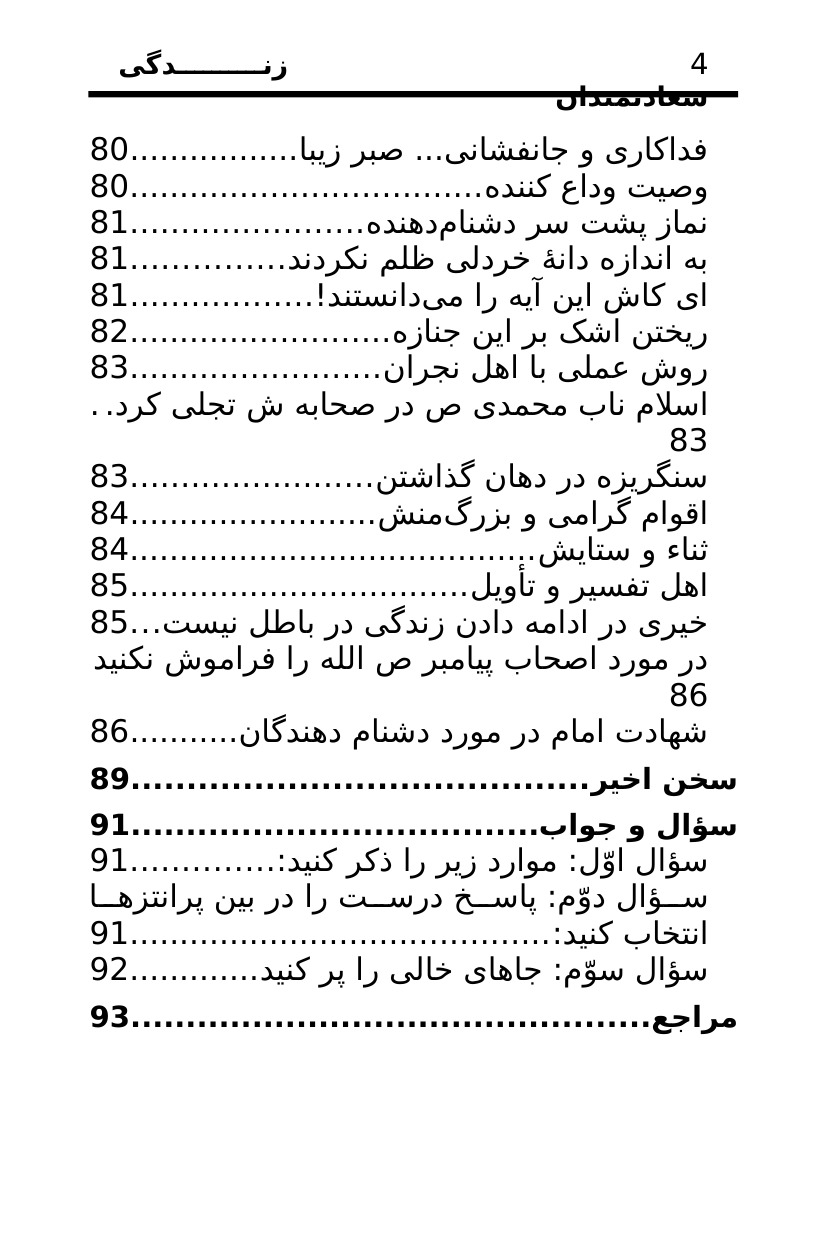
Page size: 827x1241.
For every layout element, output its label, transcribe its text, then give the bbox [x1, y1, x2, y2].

text خیری در ادامه دادن زندگی در باطل نیست 85 [89, 604, 708, 641]
text اهل تفسیر و تأویل 85 [89, 568, 708, 604]
text در مورد اصحاب پیامبر ص الله را فراموش نکنید 86 [89, 641, 708, 713]
text ثناء و ستایش 84 [89, 531, 708, 568]
text روش عملی با اهل نجران 83 [89, 350, 708, 386]
text مراجع 93 [89, 1000, 738, 1034]
text سؤال اوّل: موارد زیر را ذکر کنید: 91 [89, 842, 708, 879]
text سنگریزه در دهان گذاشتن 83 [89, 459, 708, 495]
text شهادت امام در مورد دشنام دهندگان 86 [89, 713, 708, 749]
text اقوام گرامی و بزرگ‌منش 84 [89, 495, 708, 531]
text به اندازه دانۀ خردلی ظلم نکردند 81 [89, 241, 708, 277]
text سؤال سوّم: جاهای خالی را پر کنید 92 [89, 952, 708, 988]
text فداکاری و جانفشانی... صبر زیبا 80 [89, 132, 708, 168]
text سخن اخیر 89 [89, 762, 738, 796]
text وصیت وداع کننده 80 [89, 168, 708, 204]
text اسلام ناب محمدی ص در صحابه ش تجلی کرد 83 [89, 386, 708, 459]
text نماز پشت سر دشنام‌دهنده 81 [89, 204, 708, 241]
text سؤال دوّم: پاسخ درست را در بین پرانتزها انتخاب کنید: 91 [89, 879, 708, 952]
text ای کاش این آیه را می‌دانستند! 81 [89, 277, 708, 313]
text سؤال و جواب 91 [89, 808, 738, 842]
text ریختن اشک بر این جنازه 82 [89, 313, 708, 350]
